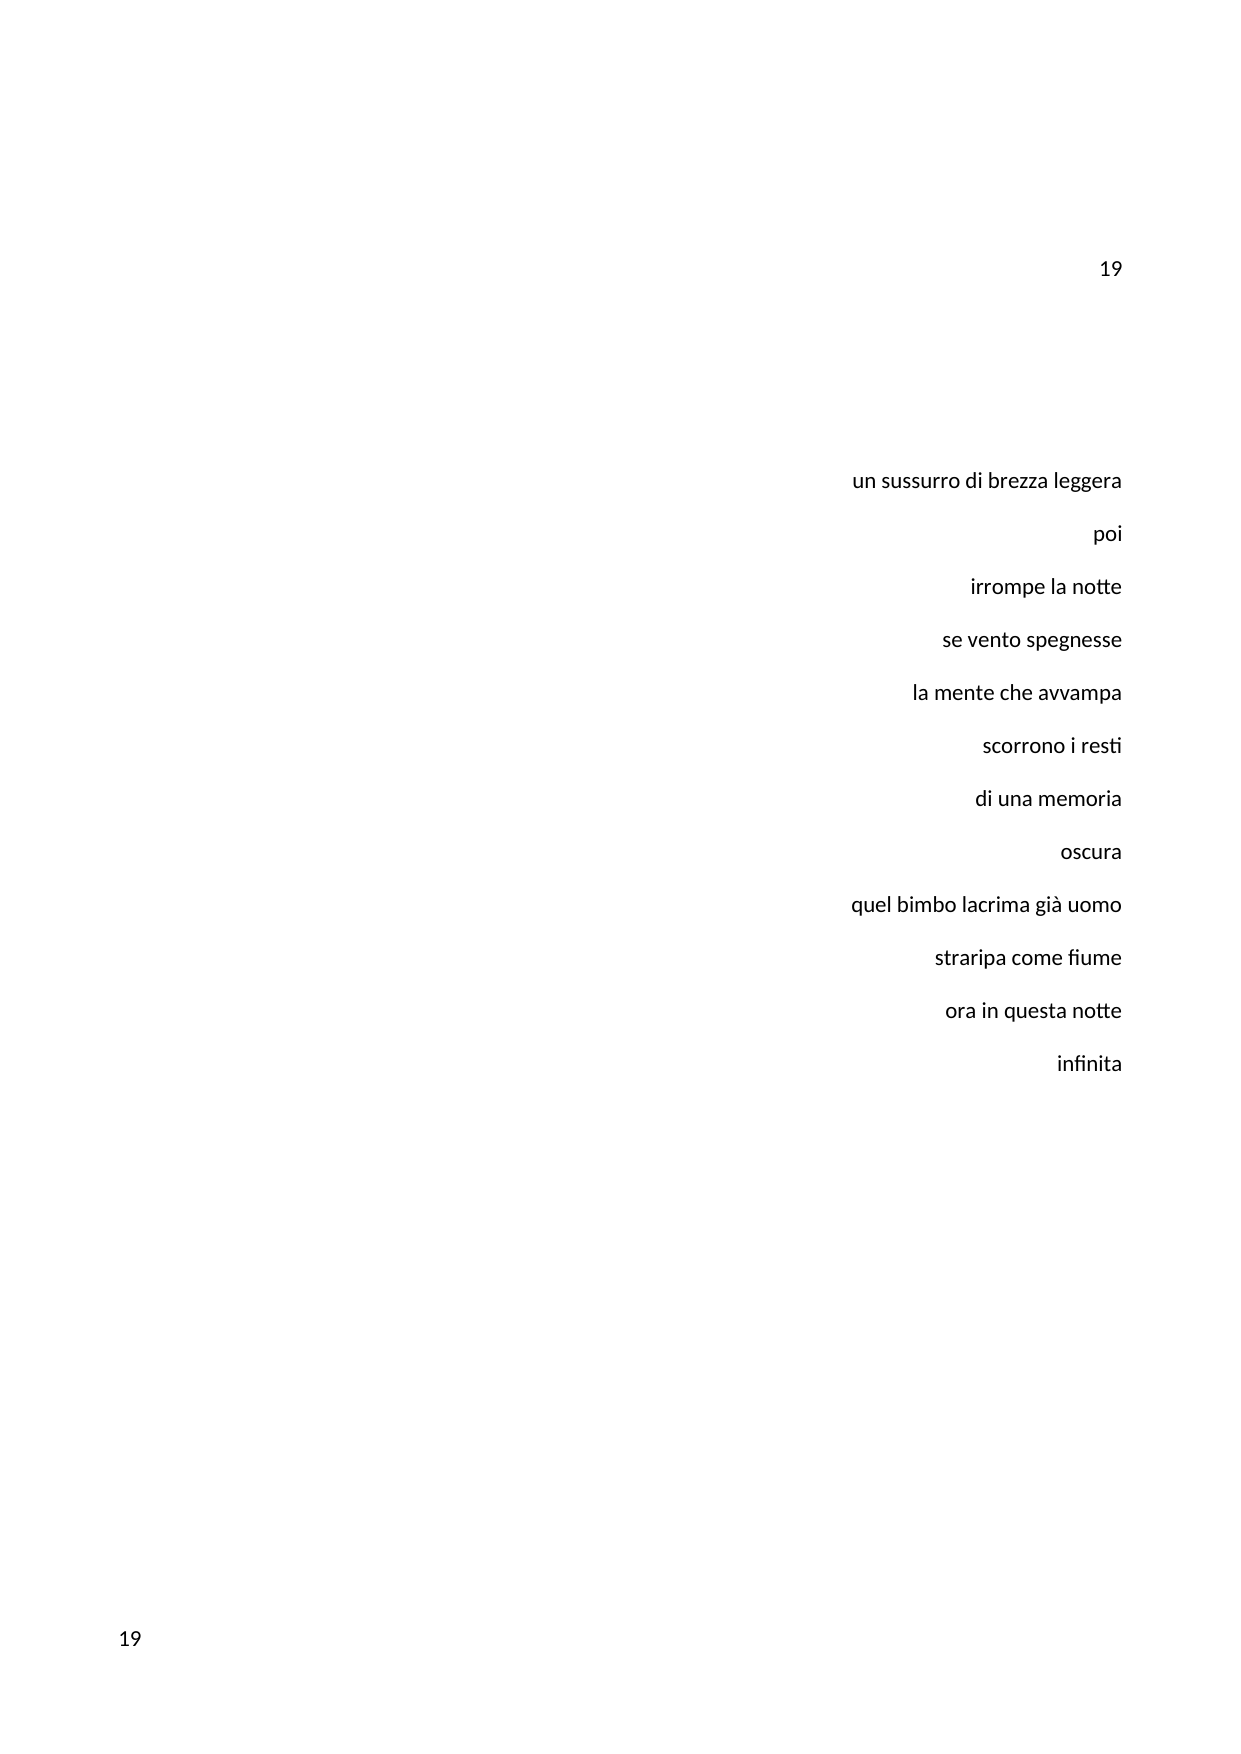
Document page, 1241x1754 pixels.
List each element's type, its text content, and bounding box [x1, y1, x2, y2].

text quel bimbo lacrima già uomo [118, 890, 1122, 918]
text straripa come fiume [118, 943, 1122, 971]
text 19 [118, 254, 1122, 282]
text un sussurro di brezza leggera [118, 466, 1122, 494]
text ora in questa notte [118, 996, 1122, 1024]
text irrompe la notte [118, 572, 1122, 600]
text scorrono i resti [118, 731, 1122, 759]
text la mente che avvampa [118, 678, 1122, 706]
text poi [118, 519, 1122, 547]
text di una memoria [118, 784, 1122, 812]
text infinita [118, 1049, 1122, 1077]
text se vento spegnesse [118, 625, 1122, 653]
text oscura [118, 837, 1122, 865]
